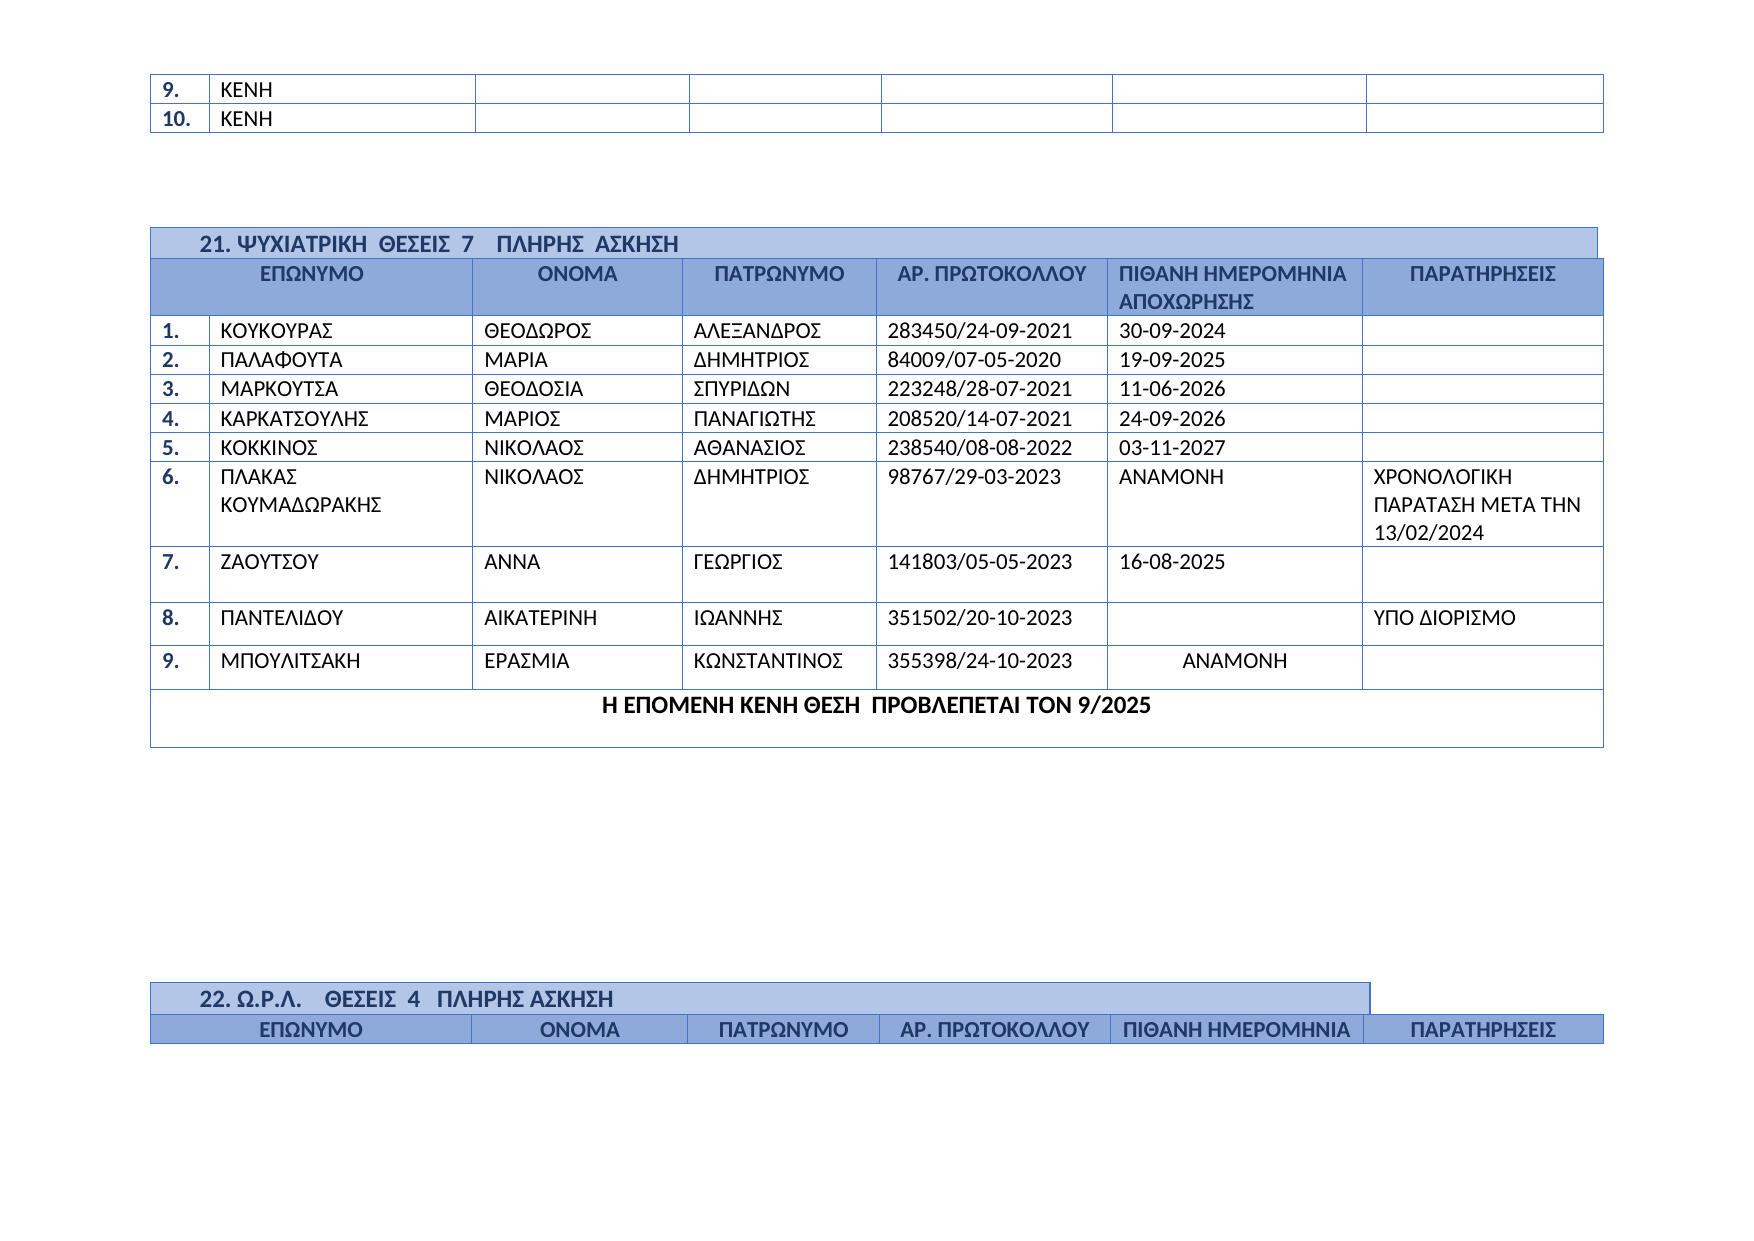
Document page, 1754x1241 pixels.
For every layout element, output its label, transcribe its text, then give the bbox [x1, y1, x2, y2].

table_cell 4. [151, 404, 209, 432]
table_cell ΘΕΟΔΟΣΙΑ [473, 375, 682, 403]
table_cell 283450/24-09-2021 [877, 316, 1107, 344]
table_cell ΠΑΝΤΕΛΙΔΟΥ [210, 603, 472, 645]
table_cell 24-09-2026 [1108, 404, 1362, 432]
table_cell [1113, 104, 1366, 132]
table_cell ΥΠΟ ΔΙΟΡΙΣΜΟ [1363, 603, 1603, 645]
table_cell 2. [151, 346, 209, 373]
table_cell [1111, 1015, 1363, 1043]
table_cell [1363, 547, 1603, 602]
table_cell ΖΑΟΥΤΣΟΥ [210, 547, 472, 602]
table_cell [690, 75, 881, 103]
table_cell 6. [151, 462, 209, 546]
table_cell 84009/07-05-2020 [877, 346, 1107, 373]
table_cell [1367, 75, 1603, 103]
table_cell ΠΑΤΡΩΝΥΜΟ [688, 1015, 879, 1043]
table_cell ΠΑΛΑΦΟΥΤΑ [210, 346, 472, 373]
table_cell ΑΡ. ΠΡΩΤΟΚΟΛΛΟΥ [880, 1015, 1110, 1043]
table_cell 19-09-2025 [1108, 346, 1362, 373]
table_cell 7. [151, 547, 209, 602]
table_cell ΚΟΥΚΟΥΡΑΣ [210, 316, 472, 344]
table_cell [690, 104, 881, 132]
table_cell ΔΗΜΗΤΡΙΟΣ [683, 346, 876, 373]
table_cell Η ΕΠΟΜΕΝΗ ΚΕΝΗ ΘΕΣΗ ΠΡΟΒΛΕΠΕΤΑΙ ΤΟΝ 9/2025 [151, 690, 1603, 747]
table_cell [1367, 104, 1603, 132]
table_cell ΓΕΩΡΓΙΟΣ [683, 547, 876, 602]
table_cell [1363, 404, 1603, 432]
table_cell 141803/05-05-2023 [877, 547, 1107, 602]
table_cell ΑΝΑΜΟΝΗ [1108, 646, 1362, 688]
table_cell 238540/08-08-2022 [877, 433, 1107, 461]
table_cell 03-11-2027 [1108, 433, 1362, 461]
table_cell [1363, 346, 1603, 373]
table_cell 8. [151, 603, 209, 645]
table_cell [1363, 316, 1603, 344]
table_cell ΑΙΚΑΤΕΡΙΝΗ [473, 603, 682, 645]
table_cell ΠΑΡΑΤΗΡΗΣΕΙΣ [1363, 259, 1603, 315]
table_cell [882, 104, 1112, 132]
table_cell ΑΛΕΞΑΝΔΡΟΣ [683, 316, 876, 344]
table_cell ΝΙΚΟΛΑΟΣ [473, 462, 682, 546]
table_cell ΘΕΟΔΩΡΟΣ [473, 316, 682, 344]
table_cell [476, 75, 689, 103]
table_cell 11-06-2026 [1108, 375, 1362, 403]
table_cell ΠΑΝΑΓΙΩΤΗΣ [683, 404, 876, 432]
table_header ΨΥΧΙΑΤΡΙΚΗ ΘΕΣΕΙΣ 7 ΠΛΗΡΗΣ ΑΣΚΗΣΗ [151, 228, 1597, 258]
table_cell ΑΡ. ΠΡΩΤΟΚΟΛΛΟΥ [877, 259, 1107, 315]
table_cell 5. [151, 433, 209, 461]
table_cell ΚΕΝΗ [210, 75, 475, 103]
table_cell 208520/14-07-2021 [877, 404, 1107, 432]
table_cell ΟΝΟΜΑ [472, 1015, 687, 1043]
table_cell [1363, 433, 1603, 461]
table_cell ΕΡΑΣΜΙΑ [473, 646, 682, 688]
table_cell ΑΝΝΑ [473, 547, 682, 602]
table_cell 16-08-2025 [1108, 547, 1362, 602]
table_cell ΜΑΡΙΑ [473, 346, 682, 373]
table_cell 9. [151, 646, 209, 688]
table_cell ΕΠΩΝΥΜΟ [151, 1015, 471, 1043]
table_cell ΧΡΟΝΟΛΟΓΙΚΗ ΠΑΡΑΤΑΣΗ ΜΕΤΑ ΤΗΝ 13/02/2024 [1363, 462, 1603, 546]
table_cell ΔΗΜΗΤΡΙΟΣ [683, 462, 876, 546]
table_cell 223248/28-07-2021 [877, 375, 1107, 403]
table_cell ΠΙΘΑΝΗ ΗΜΕΡΟΜΗΝΙΑ ΑΠΟΧΩΡΗΣΗΣ [1108, 259, 1362, 315]
table_header Ω.Ρ.Λ. ΘΕΣΕΙΣ 4 ΠΛΗΡΗΣ ΑΣΚΗΣΗ [151, 983, 1369, 1014]
table_cell 1. [151, 316, 209, 344]
table_cell ΠΑΤΡΩΝΥΜΟ [683, 259, 876, 315]
table_cell ΟΝΟΜΑ [473, 259, 682, 315]
table_cell [882, 75, 1112, 103]
table_cell ΠΛΑΚΑΣ ΚΟΥΜΑΔΩΡΑΚΗΣ [210, 462, 472, 546]
table_cell [1113, 75, 1366, 103]
table_cell 3. [151, 375, 209, 403]
table_cell ΚΕΝΗ [210, 104, 475, 132]
table_cell ΣΠΥΡΙΔΩΝ [683, 375, 876, 403]
table_cell ΜΑΡΚΟΥΤΣΑ [210, 375, 472, 403]
table_cell 355398/24-10-2023 [877, 646, 1107, 688]
table_cell 10. [151, 104, 209, 132]
table_cell 30-09-2024 [1108, 316, 1362, 344]
table_cell ΝΙΚΟΛΑΟΣ [473, 433, 682, 461]
table_cell ΠΑΡΑΤΗΡΗΣΕΙΣ [1364, 1015, 1603, 1043]
table_cell ΕΠΩΝΥΜΟ [151, 259, 472, 315]
table_cell ΚΟΚΚΙΝΟΣ [210, 433, 472, 461]
table_cell ΑΘΑΝΑΣΙΟΣ [683, 433, 876, 461]
table_cell 351502/20-10-2023 [877, 603, 1107, 645]
table_cell ΜΑΡΙΟΣ [473, 404, 682, 432]
table_cell ΙΩΑΝΝΗΣ [683, 603, 876, 645]
table_cell [1363, 375, 1603, 403]
table_cell ΚΑΡΚΑΤΣΟΥΛΗΣ [210, 404, 472, 432]
table_cell 98767/29-03-2023 [877, 462, 1107, 546]
table_cell ΚΩΝΣΤΑΝΤΙΝΟΣ [683, 646, 876, 688]
table_cell ΑΝΑΜΟΝΗ [1108, 462, 1362, 546]
table_cell [1108, 603, 1362, 645]
table_cell 9. [151, 75, 209, 103]
table_cell [1363, 646, 1603, 688]
table_cell [476, 104, 689, 132]
table_cell ΜΠΟΥΛΙΤΣΑΚΗ [210, 646, 472, 688]
